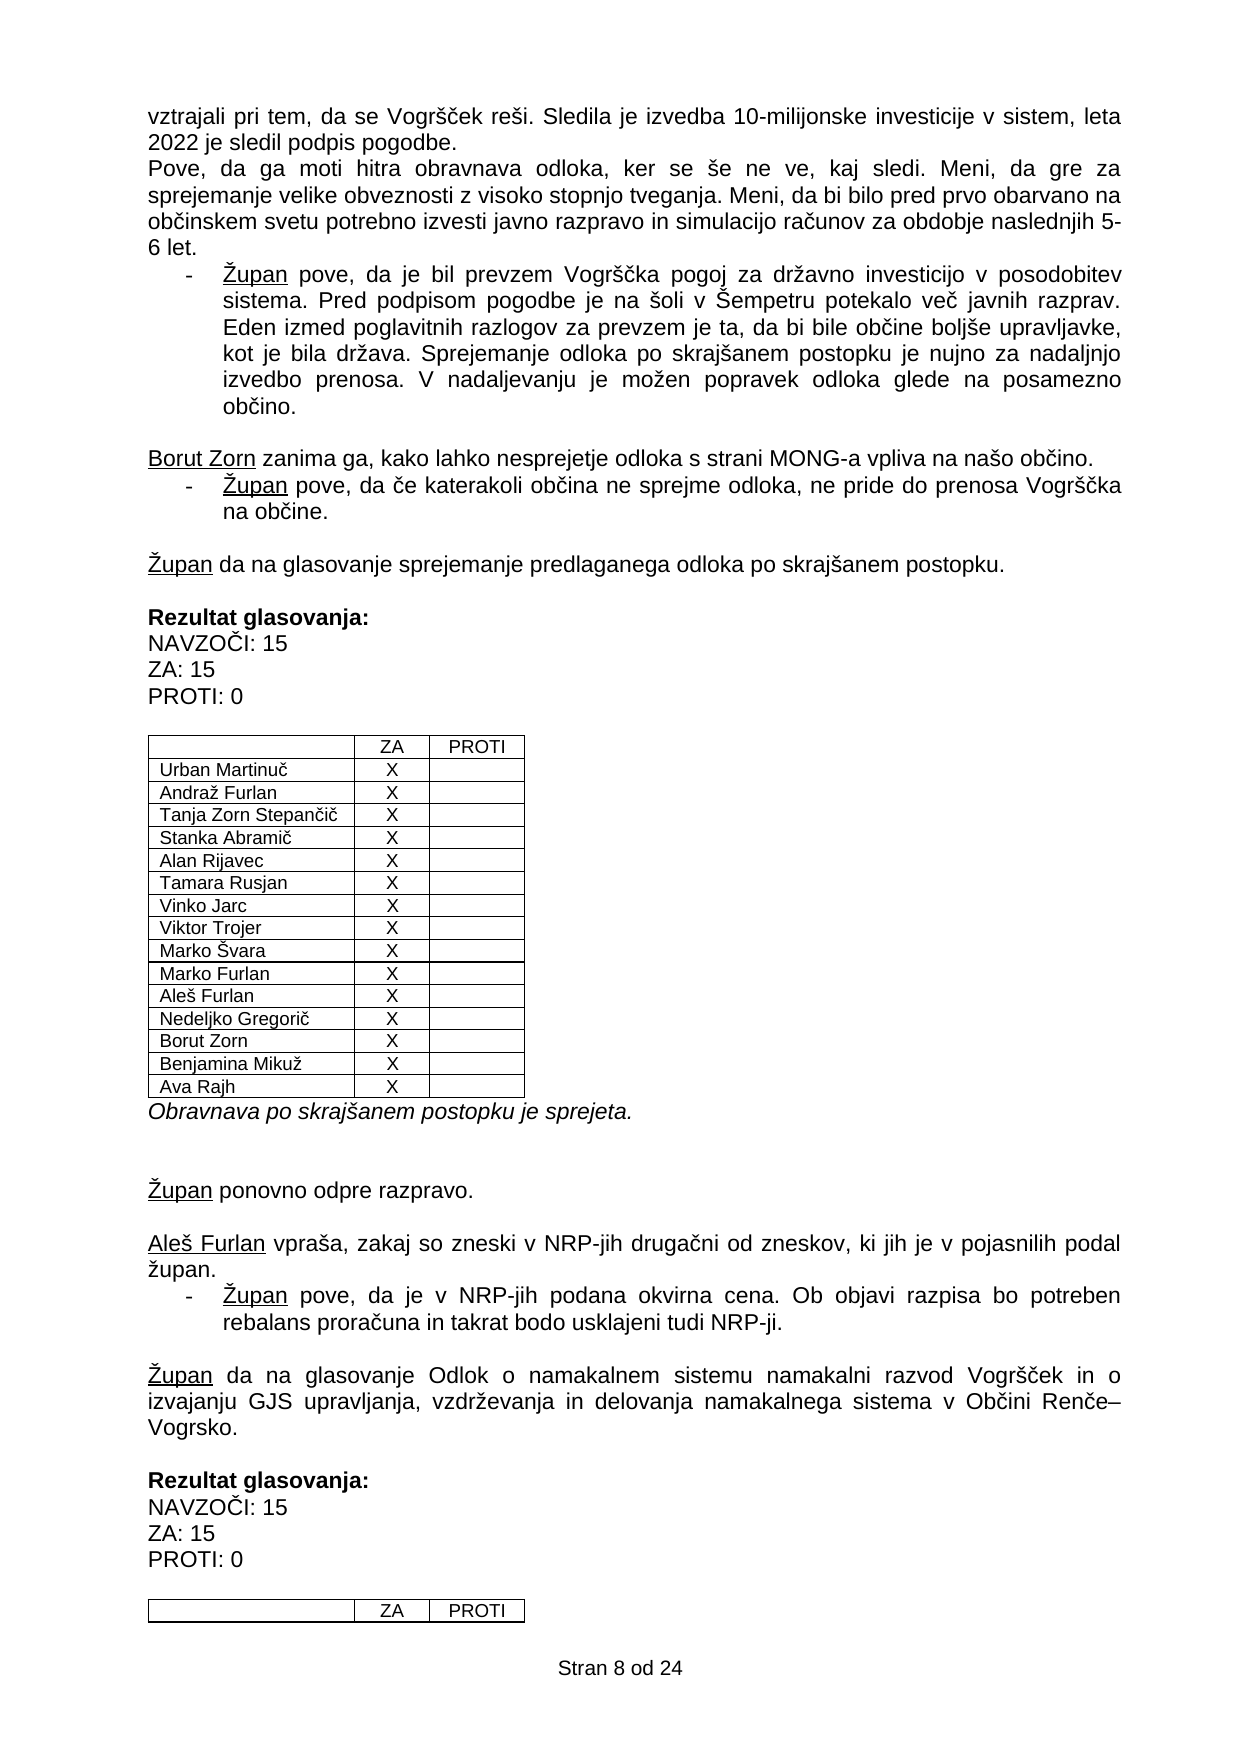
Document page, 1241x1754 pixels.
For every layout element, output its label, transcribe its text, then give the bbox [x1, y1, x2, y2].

table_cell Urban Martinuč [149, 759, 354, 781]
table_cell [430, 917, 524, 939]
table_cell Tamara Rusjan [149, 872, 354, 893]
text Aleš Furlan vpraša, zakaj so zneski v NRP-jih drugačni od zneskov, ki jih je v pojasnilih podal župan. [148, 1230, 1122, 1282]
table_header PROTI [430, 736, 524, 758]
table_cell X [355, 804, 429, 826]
table_cell Ava Rajh [149, 1075, 354, 1097]
table_cell X [355, 895, 429, 916]
table_cell [430, 759, 524, 781]
table_cell X [355, 827, 429, 848]
table_cell [430, 963, 524, 984]
table_cell [430, 827, 524, 848]
table_cell X [355, 1053, 429, 1074]
table_header ZA [355, 736, 429, 758]
text Obravnava po skrajšanem postopku je sprejeta. [148, 1098, 1122, 1124]
table_cell X [355, 872, 429, 893]
table_cell X [355, 849, 429, 871]
table_cell Benjamina Mikuž [149, 1053, 354, 1074]
text Borut Zorn zanima ga, kako lahko nesprejetje odloka s strani MONG-a vpliva na našo občino. [148, 445, 1122, 472]
table_cell Marko Švara [149, 940, 354, 961]
text NAVZOČI: 15 [148, 630, 1122, 656]
table_cell X [355, 917, 429, 939]
text ZA: 15 [148, 656, 1122, 683]
table_cell X [355, 782, 429, 803]
table_cell [430, 849, 524, 871]
table_cell [430, 1008, 524, 1029]
table_cell X [355, 985, 429, 1007]
text Pove, da ga moti hitra obravnava odloka, ker se še ne ve, kaj sledi. Meni, da gre za sprejemanje velike obveznosti z visoko stopnjo tveganja. Meni, da bi bilo pred prvo obarvano na občinskem svetu potrebno izvesti javno razpravo in simulacijo računov za obdobje naslednjih 5-6 let. [148, 155, 1122, 261]
table_cell Nedeljko Gregorič [149, 1008, 354, 1029]
table_cell [430, 804, 524, 826]
text Rezultat glasovanja: [148, 603, 1122, 630]
table_cell [430, 940, 524, 961]
table_cell [430, 895, 524, 916]
table_cell X [355, 1030, 429, 1052]
text PROTI: 0 [148, 1546, 1122, 1572]
table_cell X [355, 1075, 429, 1097]
text Župan ponovno odpre razpravo. [148, 1177, 1122, 1203]
table_cell Tanja Zorn Stepančič [149, 804, 354, 826]
table_header [149, 736, 354, 758]
table_cell X [355, 759, 429, 781]
text PROTI: 0 [148, 683, 1122, 709]
table_cell Alan Rijavec [149, 849, 354, 871]
text NAVZOČI: 15 [148, 1493, 1122, 1520]
table_cell Vinko Jarc [149, 895, 354, 916]
text Župan da na glasovanje Odlok o namakalnem sistemu namakalni razvod Vogršček in o izvajanju GJS upravljanja, vzdrževanja in delovanja namakalnega sistema v Občini Renče–Vogrsko. [148, 1362, 1122, 1441]
table_header ZA [355, 1600, 429, 1621]
table_cell Viktor Trojer [149, 917, 354, 939]
table_cell Stanka Abramič [149, 827, 354, 848]
table_cell Borut Zorn [149, 1030, 354, 1052]
table_cell [430, 985, 524, 1007]
table_cell X [355, 963, 429, 984]
table_cell X [355, 940, 429, 961]
table_cell [430, 1030, 524, 1052]
table_header PROTI [430, 1600, 524, 1621]
table_header [149, 1600, 354, 1621]
list Župan pove, da je v NRP-jih podana okvirna cena. Ob objavi razpisa bo potreben rebalans proračuna in takrat bodo usklajeni tudi NRP-ji. [185, 1282, 1122, 1335]
list Župan pove, da če katerakoli občina ne sprejme odloka, ne pride do prenosa Vogrščka na občine. [185, 472, 1122, 524]
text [148, 103, 1122, 155]
table_cell [430, 782, 524, 803]
text Župan da na glasovanje sprejemanje predlaganega odloka po skrajšanem postopku. [148, 551, 1122, 577]
table_cell [430, 1075, 524, 1097]
table_cell [430, 1053, 524, 1074]
text Rezultat glasovanja: [148, 1467, 1122, 1493]
table_cell Andraž Furlan [149, 782, 354, 803]
text ZA: 15 [148, 1520, 1122, 1546]
table_cell [430, 872, 524, 893]
list Župan pove, da je bil prevzem Vogrščka pogoj za državno investicijo v posodobitev sistema. Pred podpisom pogodbe je na šoli v Šempetru potekalo več javnih razprav. Eden izmed poglavitnih razlogov za prevzem je ta, da bi bile občine boljše upravljavke, kot je bila država. Sprejemanje odloka po skrajšanem postopku je nujno za nadaljnjo izvedbo prenosa. V nadaljevanju je možen popravek odloka glede na posamezno občino. [185, 261, 1122, 419]
table_cell Aleš Furlan [149, 985, 354, 1007]
table_cell Marko Furlan [149, 963, 354, 984]
table_cell X [355, 1008, 429, 1029]
